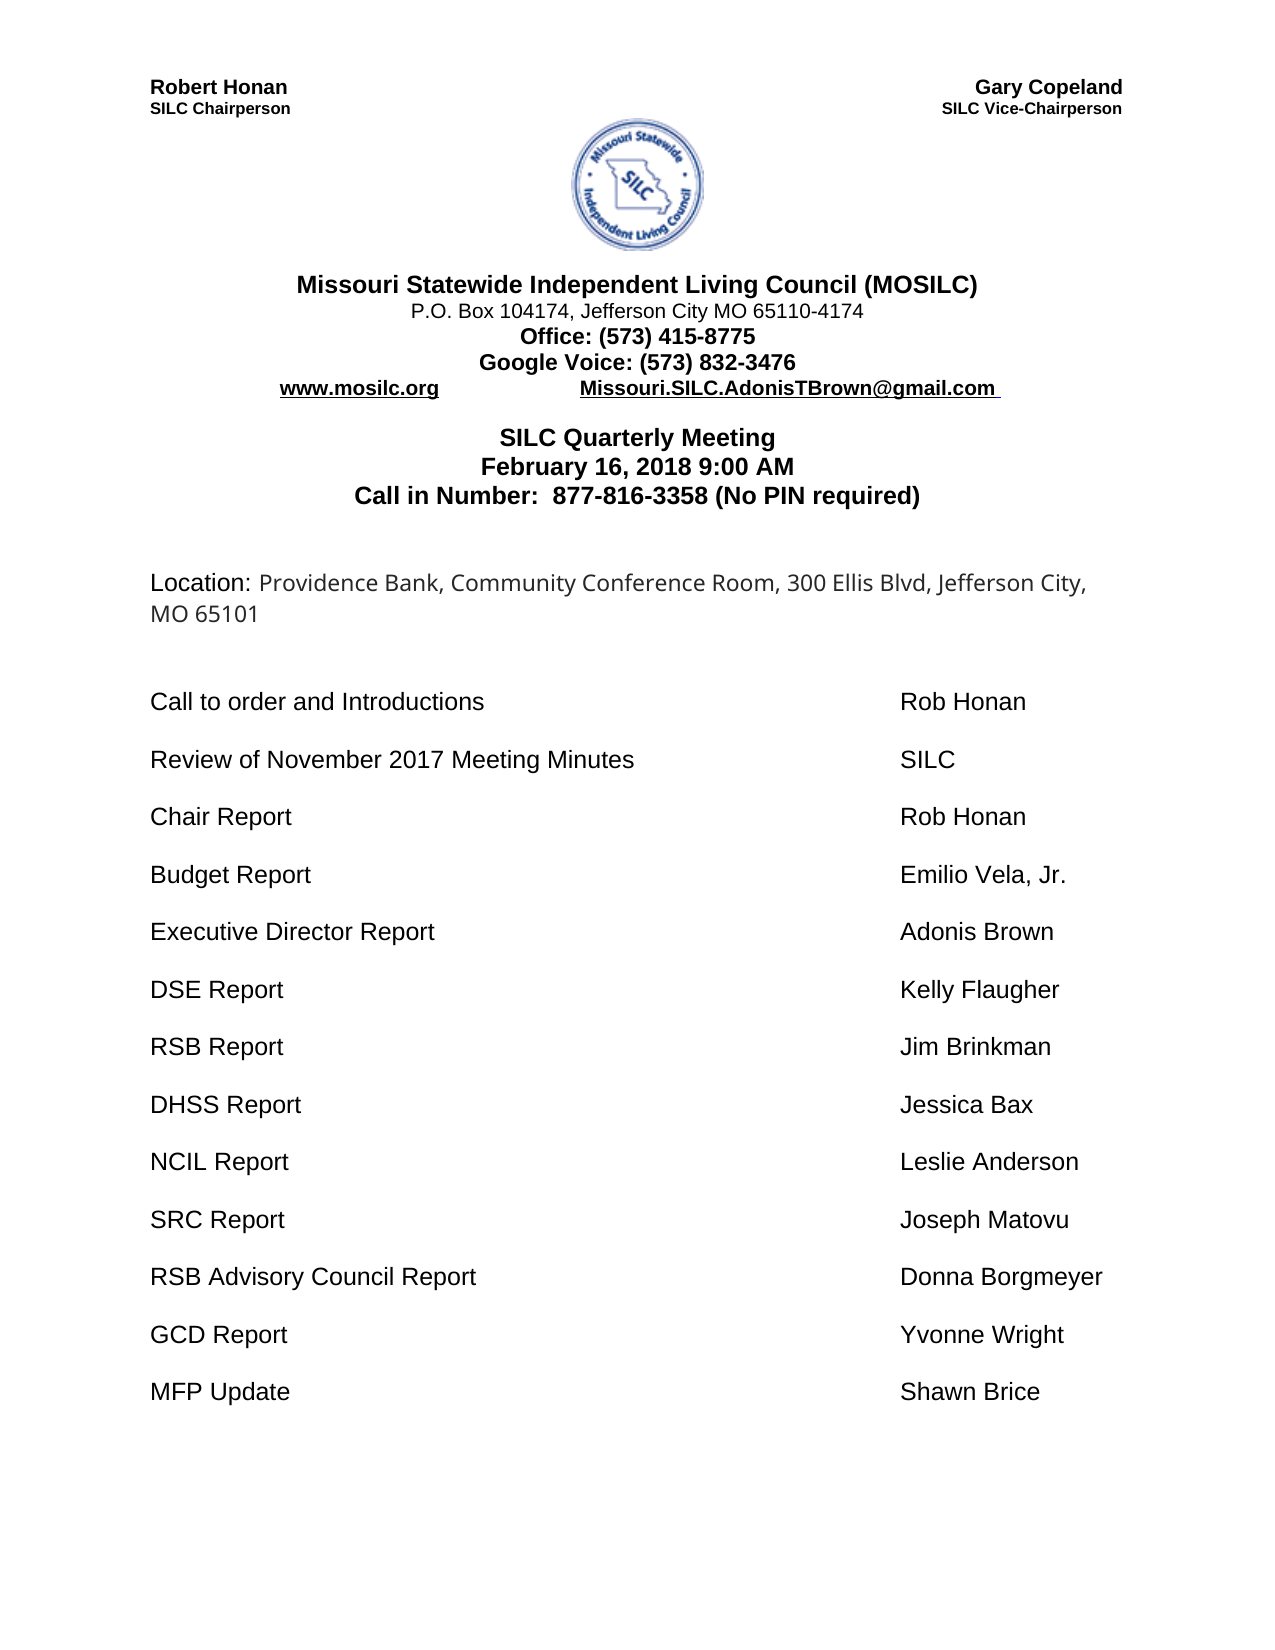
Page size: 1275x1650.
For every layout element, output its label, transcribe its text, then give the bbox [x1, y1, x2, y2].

text MFP Update Shawn Brice [150, 1377, 1125, 1406]
text Google Voice: (573) 832-3476 [150, 349, 1125, 376]
text Chair Report Rob Honan [150, 802, 1125, 831]
text Call in Number: 877-816-3358 (No PIN required) [150, 481, 1125, 510]
text www.mosilc.org Missouri.SILC.AdonisTBrown@gmail.com [150, 376, 1125, 399]
text SILC Quarterly Meeting [150, 423, 1125, 452]
text DHSS Report Jessica Bax [150, 1090, 1125, 1118]
text RSB Advisory Council Report Donna Borgmeyer [150, 1262, 1125, 1291]
text RSB Report Jim Brinkman [150, 1032, 1125, 1061]
text SILC Chairperson SILC Vice-Chairperson [150, 99, 1125, 118]
text P.O. Box 104174, Jefferson City MO 65110-4174 [150, 299, 1125, 323]
text Call to order and Introductions Rob Honan [150, 687, 1125, 716]
text Executive Director Report Adonis Brown [150, 917, 1125, 946]
text February 16, 2018 9:00 AM [150, 452, 1125, 481]
text Location: Providence Bank, Community Conference Room, 300 Ellis Blvd, Jefferson City, MO 65101 [150, 567, 1125, 630]
picture [571, 118, 704, 251]
text GCD Report Yvonne Wright [150, 1320, 1125, 1348]
text Review of November 2017 Meeting Minutes SILC [150, 745, 1125, 773]
text Budget Report Emilio Vela, Jr. [150, 860, 1125, 888]
text Robert Honan Gary Copeland [150, 75, 1125, 99]
text Office: (573) 415-8775 [150, 323, 1125, 349]
text NCIL Report Leslie Anderson [150, 1147, 1125, 1176]
text Missouri Statewide Independent Living Council (MOSILC) [150, 270, 1125, 299]
text SRC Report Joseph Matovu [150, 1205, 1125, 1233]
text DSE Report Kelly Flaugher [150, 975, 1125, 1003]
